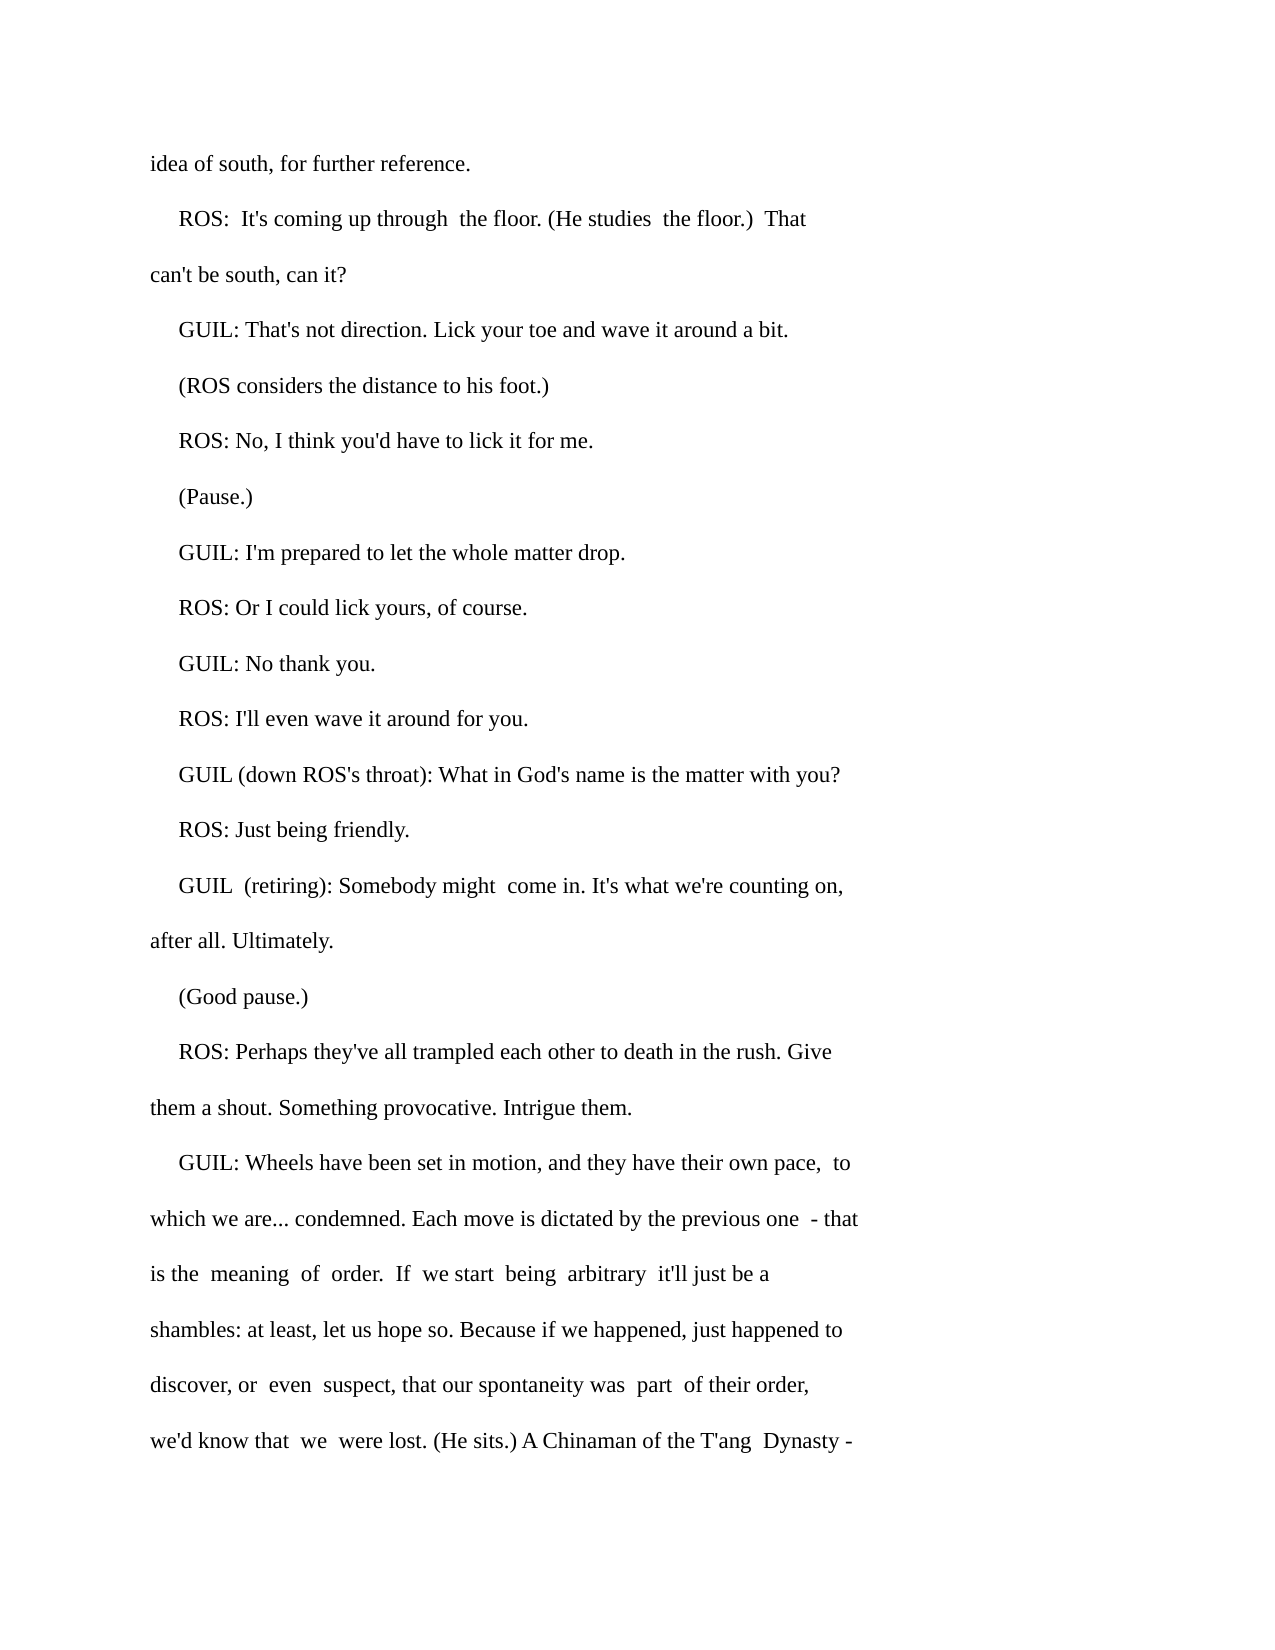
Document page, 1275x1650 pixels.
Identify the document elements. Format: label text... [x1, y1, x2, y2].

text ROS: It's coming up through the floor. (He studies the floor.) That [150, 206, 1125, 232]
text GUIL: That's not direction. Lick your toe and wave it around a bit. [150, 317, 1125, 343]
text ROS: I'll even wave it around for you. [150, 705, 1125, 732]
text GUIL: I'm prepared to let the whole matter drop. [150, 539, 1125, 565]
text GUIL: Wheels have been set in motion, and they have their own pace, to [150, 1149, 1125, 1176]
text idea of south, for further reference. [150, 150, 1125, 176]
text which we are... condemned. Each move is dictated by the previous one - that [150, 1205, 1125, 1231]
text GUIL: No thank you. [150, 650, 1125, 676]
text can't be south, can it? [150, 261, 1125, 287]
text ROS: Just being friendly. [150, 816, 1125, 843]
text shambles: at least, let us hope so. Because if we happened, just happened to [150, 1316, 1125, 1342]
text (Pause.) [150, 483, 1125, 509]
text ROS: No, I think you'd have to lick it for me. [150, 428, 1125, 454]
text ROS: Perhaps they've all trampled each other to death in the rush. Give [150, 1038, 1125, 1065]
text GUIL (retiring): Somebody might come in. It's what we're counting on, [150, 872, 1125, 898]
text discover, or even suspect, that our spontaneity was part of their order, [150, 1371, 1125, 1398]
text after all. Ultimately. [150, 927, 1125, 954]
text (ROS considers the distance to his foot.) [150, 372, 1125, 398]
text (Good pause.) [150, 983, 1125, 1009]
text them a shout. Something provocative. Intrigue them. [150, 1094, 1125, 1120]
text we'd know that we were lost. (He sits.) A Chinaman of the T'ang Dynasty - [150, 1427, 1125, 1453]
text is the meaning of order. If we start being arbitrary it'll just be a [150, 1260, 1125, 1287]
text GUIL (down ROS's throat): What in God's name is the matter with you? [150, 761, 1125, 787]
text ROS: Or I could lick yours, of course. [150, 594, 1125, 621]
